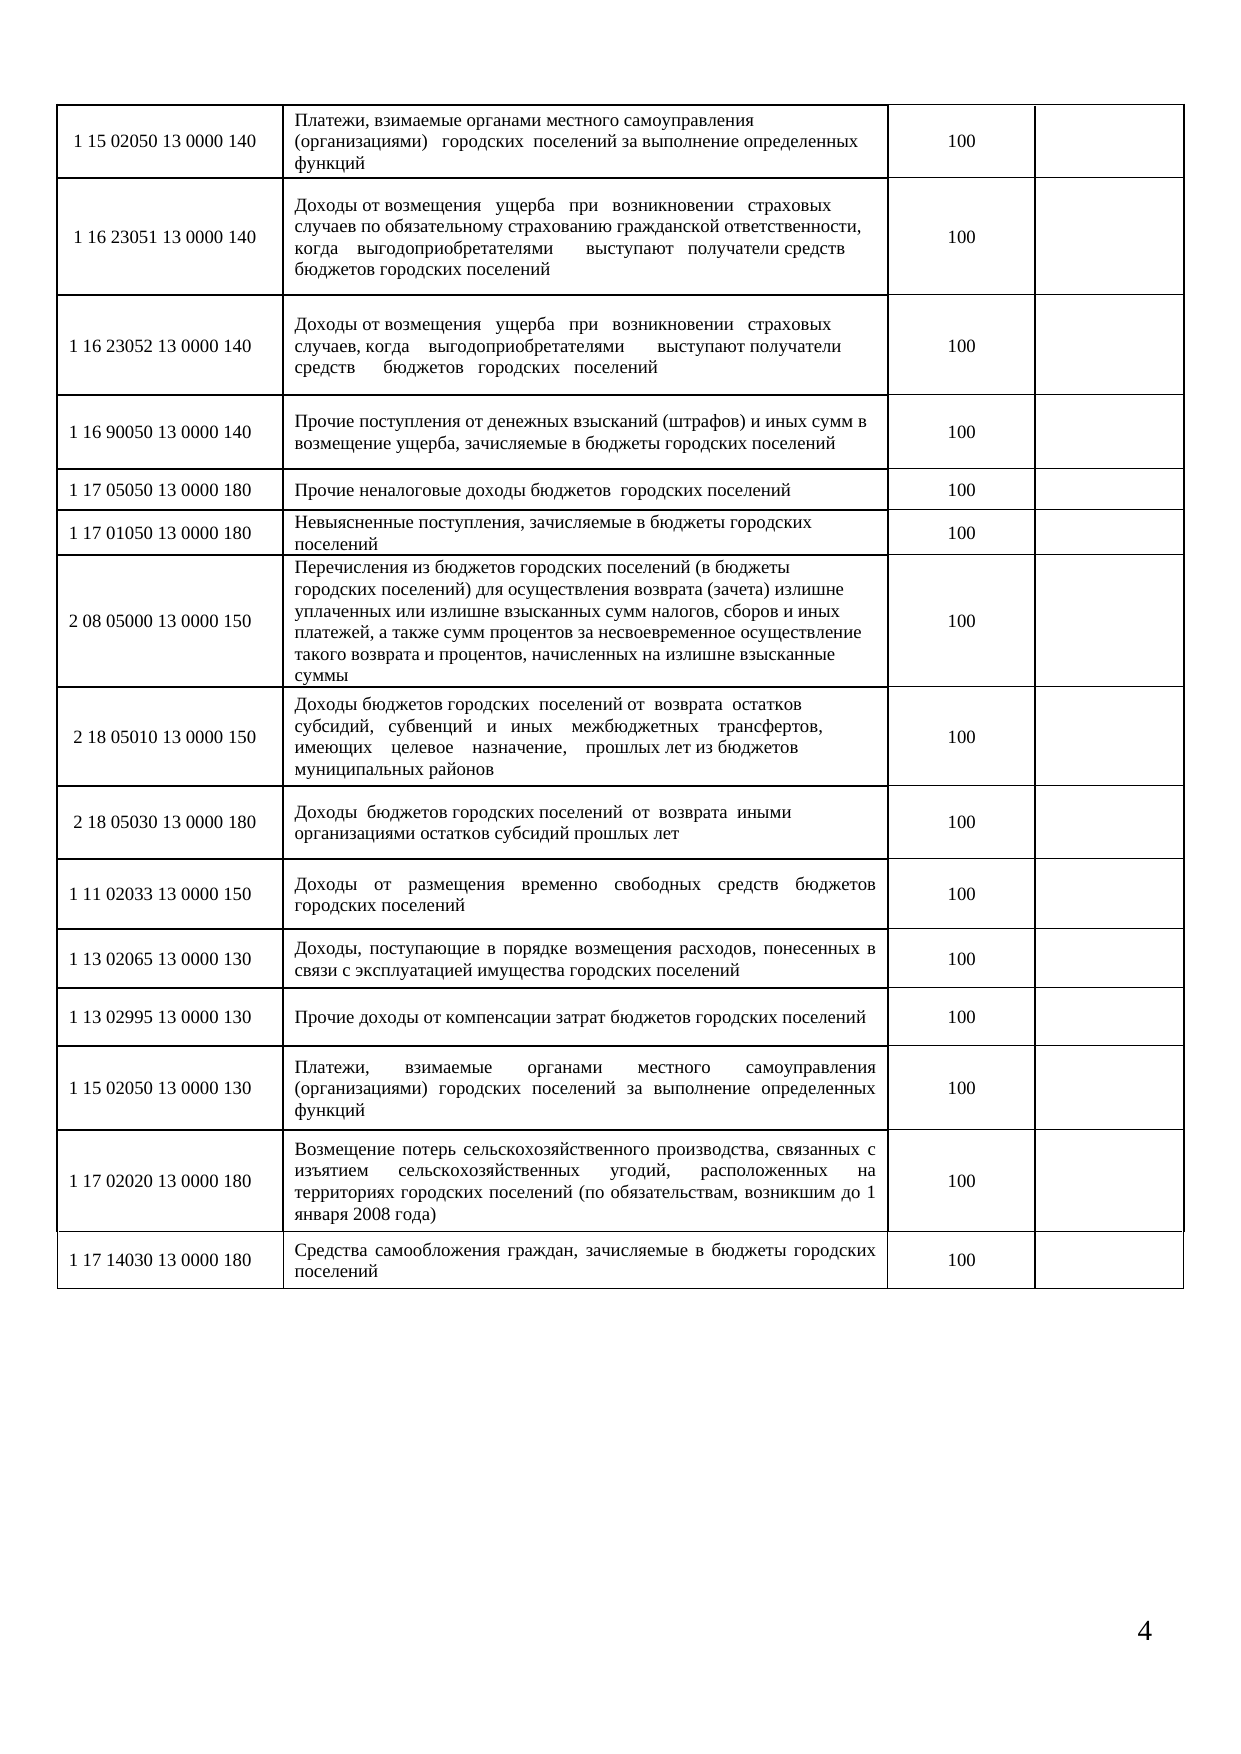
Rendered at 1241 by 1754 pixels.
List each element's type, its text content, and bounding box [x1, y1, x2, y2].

table_cell 1 11 02033 13 0000 150 [58, 860, 282, 928]
table_cell [1036, 687, 1183, 785]
table_cell [1036, 105, 1183, 177]
table_cell Доходы, поступающие в порядке возмещения расходов, понесенных в связи с эксплуатацией имущества городских поселений [284, 930, 887, 987]
table_cell 100 [889, 988, 1034, 1045]
table_cell 1 16 23051 13 0000 140 [58, 179, 282, 294]
table_cell 100 [889, 510, 1034, 554]
table_cell 100 [889, 929, 1034, 987]
table_cell 100 [889, 1046, 1034, 1129]
table_cell 100 [889, 295, 1034, 394]
table_cell 2 18 05030 13 0000 180 [58, 787, 282, 857]
table_cell [1036, 178, 1183, 294]
table_cell 1 17 01050 13 0000 180 [58, 511, 282, 554]
table_cell 1 13 02065 13 0000 130 [58, 930, 282, 987]
table_cell 100 [889, 105, 1035, 177]
table_cell Доходы от возмещения ущерба при возникновении страховых случаев, когда выгодоприобретателями выступают получатели средств бюджетов городских поселений [284, 296, 887, 394]
table_cell [1036, 1231, 1183, 1288]
table_cell 100 [889, 687, 1034, 785]
table_cell [1036, 295, 1183, 394]
table_cell 1 17 14030 13 0000 180 [58, 1232, 283, 1288]
table_cell 100 [889, 178, 1034, 294]
table_cell Возмещение потерь сельскохозяйственного производства, связанных с изъятием сельскохозяйственных угодий, расположенных на территориях городских поселений (по обязательствам, возникшим до 1 января 2008 года) [284, 1131, 887, 1231]
table_cell 100 [888, 1232, 1034, 1288]
table_cell Платежи, взимаемые органами местного самоуправления (организациями) городских поселений за выполнение определенных функций [284, 1047, 887, 1129]
table_cell Прочие поступления от денежных взысканий (штрафов) и иных сумм в возмещение ущерба, зачисляемые в бюджеты городских поселений [284, 396, 887, 467]
table_cell Перечисления из бюджетов городских поселений (в бюджеты городских поселений) для осуществления возврата (зачета) излишне уплаченных или излишне взысканных сумм налогов, сборов и иных платежей, а также сумм процентов за несвоевременное осуществление такого возврата и процентов, начисленных на излишне взысканные суммы [284, 556, 887, 686]
table_cell Прочие доходы от компенсации затрат бюджетов городских поселений [284, 989, 887, 1045]
table_cell 100 [889, 859, 1034, 928]
table_cell Прочие неналоговые доходы бюджетов городских поселений [284, 470, 887, 509]
table_cell 2 18 05010 13 0000 150 [58, 688, 282, 785]
table_cell 100 [889, 469, 1034, 509]
table_cell Средства самообложения граждан, зачисляемые в бюджеты городских поселений [284, 1232, 887, 1288]
table_cell [1036, 988, 1183, 1045]
table_cell 1 15 02050 13 0000 130 [58, 1047, 282, 1129]
table_cell Доходы от возмещения ущерба при возникновении страховых случаев по обязательному страхованию гражданской ответственности, когда выгодоприобретателями выступают получатели средств бюджетов городских поселений [284, 179, 887, 294]
table_cell 1 17 05050 13 0000 180 [58, 470, 282, 509]
table_cell [1036, 555, 1183, 686]
table_cell 100 [889, 555, 1034, 686]
table_cell [1036, 510, 1183, 554]
table_cell Доходы бюджетов городских поселений от возврата иными организациями остатков субсидий прошлых лет [284, 787, 887, 857]
table_cell 100 [889, 1130, 1034, 1231]
table_cell [1036, 469, 1183, 509]
table_cell Платежи, взимаемые органами местного самоуправления (организациями) городских поселений за выполнение определенных функций [284, 106, 887, 177]
table_cell Доходы бюджетов городских поселений от возврата остатков субсидий, субвенций и иных межбюджетных трансфертов, имеющих целевое назначение, прошлых лет из бюджетов муниципальных районов [284, 688, 887, 785]
table_cell [1036, 929, 1183, 987]
table_cell 1 15 02050 13 0000 140 [58, 106, 282, 177]
table_cell [1036, 786, 1183, 857]
table_cell 1 17 02020 13 0000 180 [58, 1131, 282, 1231]
table_cell [1036, 395, 1183, 467]
table_cell Невыясненные поступления, зачисляемые в бюджеты городских поселений [284, 511, 887, 554]
table_cell [1036, 859, 1183, 928]
table_cell 2 08 05000 13 0000 150 [58, 556, 282, 686]
table_cell 100 [889, 786, 1034, 857]
table_cell 100 [889, 395, 1034, 467]
table_cell 1 13 02995 13 0000 130 [58, 989, 282, 1045]
table_cell Доходы от размещения временно свободных средств бюджетов городских поселений [284, 860, 887, 928]
table_cell 1 16 23052 13 0000 140 [58, 296, 282, 394]
table_cell [1036, 1130, 1183, 1231]
table_cell [1036, 1046, 1183, 1129]
table_cell 1 16 90050 13 0000 140 [58, 396, 282, 467]
